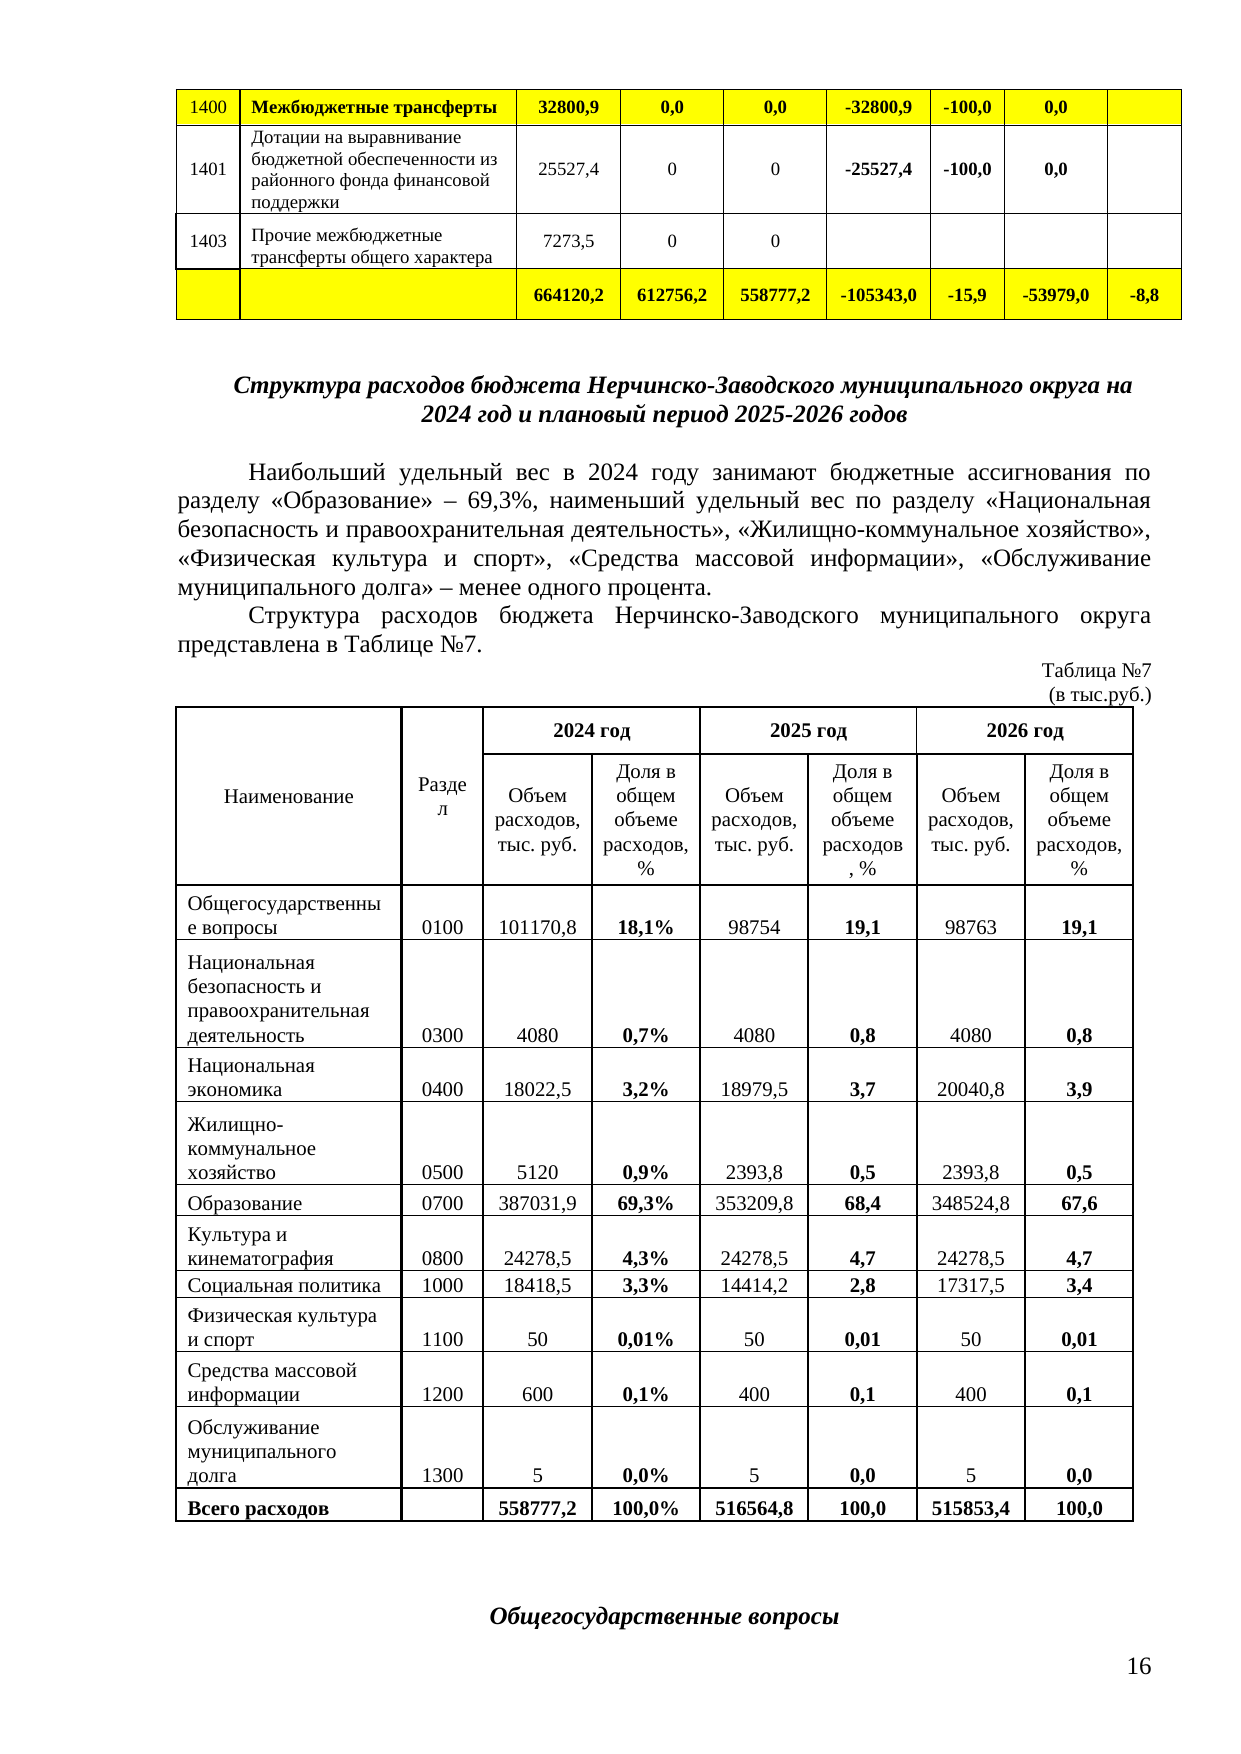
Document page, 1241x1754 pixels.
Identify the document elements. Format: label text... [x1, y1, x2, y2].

table_cell 0,1% [593, 1352, 699, 1406]
table_cell 0,0 [1026, 1407, 1132, 1487]
table_cell [241, 269, 516, 319]
table_cell 558777,2 [484, 1489, 591, 1520]
table_cell 400 [701, 1352, 807, 1406]
table_cell 0 [724, 126, 826, 213]
table_cell 3,7 [809, 1048, 916, 1101]
table_cell 2393,8 [701, 1102, 807, 1184]
table_cell 0 [724, 214, 826, 267]
table_cell Средства массовой информации [177, 1352, 400, 1406]
table_cell 0 [621, 126, 723, 213]
table_cell [1108, 90, 1181, 124]
table_cell Прочие межбюджетные трансферты общего характера [241, 214, 516, 267]
table_cell Национальная безопасность и правоохранительная деятельность [177, 940, 400, 1047]
table_cell [403, 1489, 482, 1520]
table_cell Национальная экономика [177, 1048, 400, 1101]
table_cell 3,9 [1026, 1048, 1132, 1101]
table_cell 19,1 [1026, 886, 1132, 939]
table_cell 0300 [403, 940, 482, 1047]
table_cell 50 [484, 1298, 591, 1351]
table_cell 50 [918, 1298, 1024, 1351]
table_cell -15,9 [931, 269, 1004, 319]
table_cell -53979,0 [1005, 269, 1107, 319]
table_cell 100,0% [593, 1489, 699, 1520]
table_cell 24278,5 [484, 1216, 591, 1270]
table_cell 0500 [403, 1102, 482, 1184]
table_cell [827, 214, 930, 267]
table_cell 0800 [403, 1216, 482, 1270]
table_cell Дотации на выравнивание бюджетной обеспеченности из районного фонда финансовой поддержки [241, 126, 516, 213]
table_cell 0,0 [724, 90, 826, 124]
table_header Раздел [403, 708, 482, 884]
table_cell 19,1 [809, 886, 916, 939]
table_cell 558777,2 [724, 269, 826, 319]
table_cell 1403 [177, 214, 239, 267]
table_cell 3,4 [1026, 1271, 1132, 1297]
table_cell -25527,4 [827, 126, 930, 213]
table_cell 1300 [403, 1407, 482, 1487]
text (в тыс.руб.) [177, 682, 1152, 706]
table_cell 0,1 [809, 1352, 916, 1406]
table_cell [1005, 214, 1107, 267]
table_cell 600 [484, 1352, 591, 1406]
table_cell 5 [484, 1407, 591, 1487]
table_cell [1108, 126, 1181, 213]
table_cell 1400 [177, 90, 239, 124]
table_cell Всего расходов [177, 1489, 400, 1520]
table_cell 0,7% [593, 940, 699, 1047]
table_cell 2393,8 [918, 1102, 1024, 1184]
table_cell 67,6 [1026, 1185, 1132, 1215]
table_cell 4,3% [593, 1216, 699, 1270]
table_cell 0,0 [1005, 90, 1107, 124]
table_cell 0,01 [809, 1298, 916, 1351]
table_cell 0,8 [809, 940, 916, 1047]
table_cell 1200 [403, 1352, 482, 1406]
table_cell 5 [701, 1407, 807, 1487]
table_cell Доля в общем объеме расходов, % [1026, 755, 1132, 884]
table_cell 5120 [484, 1102, 591, 1184]
table_cell 0,0 [621, 90, 723, 124]
table_cell 18979,5 [701, 1048, 807, 1101]
table_cell 24278,5 [918, 1216, 1024, 1270]
table_cell 0,0% [593, 1407, 699, 1487]
table_cell 20040,8 [918, 1048, 1024, 1101]
table_header 2025 год [701, 708, 916, 753]
table_cell 18,1% [593, 886, 699, 939]
table_cell 0,01% [593, 1298, 699, 1351]
table_cell -32800,9 [827, 90, 930, 124]
table_cell 0,9% [593, 1102, 699, 1184]
table_cell 348524,8 [918, 1185, 1024, 1215]
table_cell 68,4 [809, 1185, 916, 1215]
table_cell 0,1 [1026, 1352, 1132, 1406]
table_cell 0,8 [1026, 940, 1132, 1047]
table_cell 1100 [403, 1298, 482, 1351]
table_cell 0700 [403, 1185, 482, 1215]
table_cell Общегосударственные вопросы [177, 886, 400, 939]
table_cell -8,8 [1108, 269, 1181, 319]
table_cell 1000 [403, 1271, 482, 1297]
table_cell 4080 [918, 940, 1024, 1047]
table_cell 3,3% [593, 1271, 699, 1297]
text Общегосударственные вопросы [177, 1601, 1152, 1629]
table_cell 24278,5 [701, 1216, 807, 1270]
table_cell -100,0 [931, 126, 1004, 213]
table_cell 4080 [701, 940, 807, 1047]
table_cell 0,0 [809, 1407, 916, 1487]
table_cell 25527,4 [517, 126, 620, 213]
table_cell 50 [701, 1298, 807, 1351]
table_cell Доля в общем объеме расходов, % [809, 755, 916, 884]
table_cell 516564,8 [701, 1489, 807, 1520]
table_cell Жилищно-коммунальное хозяйство [177, 1102, 400, 1184]
table_cell 4080 [484, 940, 591, 1047]
table_cell 0100 [403, 886, 482, 939]
table_cell Объем расходов, тыс. руб. [484, 755, 591, 884]
text Наибольший удельный вес в 2024 году занимают бюджетные ассигнования по разделу «Образование» – 69,3%, наименьший удельный вес по разделу «Национальная безопасность и правоохранительная деятельность», «Жилищно-коммунальное хозяйство», «Физическая культура и спорт», «Средства массовой информации», «Обслуживание муниципального долга» – менее одного процента. [177, 457, 1152, 600]
table_cell 0,01 [1026, 1298, 1132, 1351]
table_cell 2,8 [809, 1271, 916, 1297]
table_cell 3,2% [593, 1048, 699, 1101]
table_cell 18418,5 [484, 1271, 591, 1297]
table_header Наименование [177, 708, 400, 884]
table_cell [931, 214, 1004, 267]
table_cell 101170,8 [484, 886, 591, 939]
table_cell [1108, 214, 1181, 267]
text Таблица №7 [177, 658, 1152, 682]
table_cell 515853,4 [918, 1489, 1024, 1520]
table_cell 1401 [177, 126, 239, 213]
table_cell 14414,2 [701, 1271, 807, 1297]
table_cell 400 [918, 1352, 1024, 1406]
table_cell 664120,2 [517, 269, 620, 319]
table_cell 69,3% [593, 1185, 699, 1215]
table_cell -105343,0 [827, 269, 930, 319]
text Структура расходов бюджета Нерчинско-Заводского муниципального округа представлена в Таблице №7. [177, 600, 1152, 658]
table_cell 0,5 [1026, 1102, 1132, 1184]
table_cell Объем расходов, тыс. руб. [918, 755, 1024, 884]
table_cell 32800,9 [517, 90, 620, 124]
table_cell 0,0 [1005, 126, 1107, 213]
table_cell 353209,8 [701, 1185, 807, 1215]
table_cell 0 [621, 214, 723, 267]
table_cell 7273,5 [517, 214, 620, 267]
table_cell Культура и кинематография [177, 1216, 400, 1270]
table_cell 17317,5 [918, 1271, 1024, 1297]
table_cell 612756,2 [621, 269, 723, 319]
table_cell Образование [177, 1185, 400, 1215]
table_cell 18022,5 [484, 1048, 591, 1101]
table_cell -100,0 [931, 90, 1004, 124]
table_header 2024 год [484, 708, 699, 753]
table_cell Межбюджетные трансферты [241, 90, 516, 124]
table_cell 0400 [403, 1048, 482, 1101]
table_cell 100,0 [1026, 1489, 1132, 1520]
table_cell 98763 [918, 886, 1024, 939]
table_cell Обслуживание муниципального долга [177, 1407, 400, 1487]
table_cell Социальная политика [177, 1271, 400, 1297]
table_cell Физическая культура и спорт [177, 1298, 400, 1351]
table_cell 4,7 [1026, 1216, 1132, 1270]
table_cell [177, 270, 239, 319]
table_cell 98754 [701, 886, 807, 939]
table_cell Доля в общем объеме расходов, % [593, 755, 699, 884]
table_cell 5 [918, 1407, 1024, 1487]
table_cell 387031,9 [484, 1185, 591, 1215]
table_cell 0,5 [809, 1102, 916, 1184]
table_cell 100,0 [809, 1489, 916, 1520]
table_header 2026 год [917, 708, 1132, 753]
table_cell 4,7 [809, 1216, 916, 1270]
text Структура расходов бюджета Нерчинско-Заводского муниципального округа на 2024 год и плановый период 2025-2026 годов [177, 370, 1152, 428]
table_cell Объем расходов, тыс. руб. [701, 755, 807, 884]
